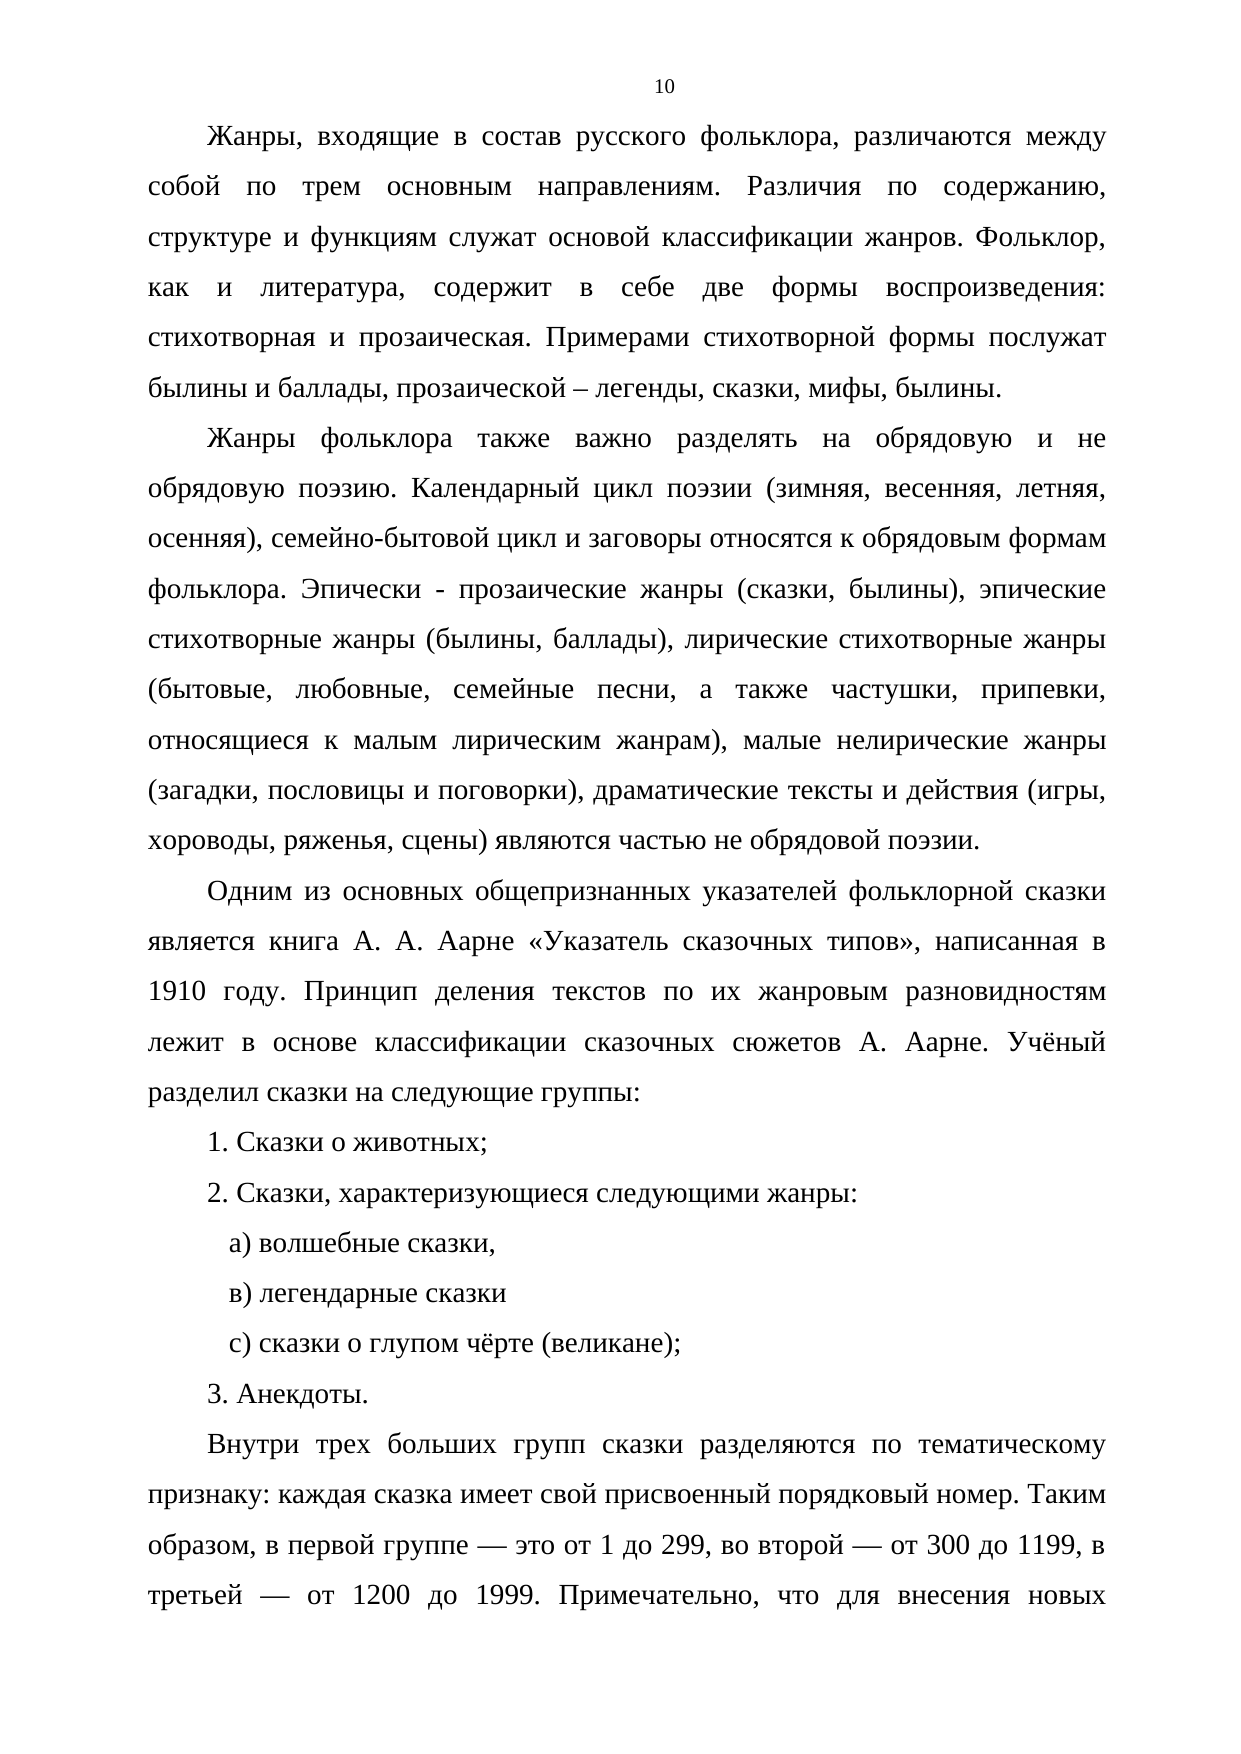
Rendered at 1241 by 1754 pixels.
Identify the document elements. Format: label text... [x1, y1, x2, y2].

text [148, 1426, 1107, 1611]
text в) легендарные сказки [148, 1275, 1107, 1309]
text 3. Анекдоты. [148, 1376, 1107, 1409]
text 1. Сказки о животных; [148, 1124, 1107, 1158]
text 2. Сказки, характеризующиеся следующими жанры: [148, 1175, 1107, 1208]
text Одним из основных общепризнанных указателей фольклорной сказки является книга А. А. Аарне «Указатель сказочных типов», написанная в 1910 году. Принцип деления текстов по их жанровым разновидностям лежит в основе классификации сказочных сюжетов А. Аарне. Учёный разделил сказки на следующие группы: [148, 873, 1107, 1108]
text c) сказки о глупом чёрте (великане); [148, 1326, 1107, 1359]
text Жанры, входящие в состав русского фольклора, различаются между собой по трем основным направлениям. Различия по содержанию, структуре и функциям служат основой классификации жанров. Фольклор, как и литература, содержит в себе две формы воспроизведения: стихотворная и прозаическая. Примерами стихотворной формы послужат былины и баллады, прозаической – легенды, сказки, мифы, былины. [148, 118, 1107, 403]
text Жанры фольклора также важно разделять на обрядовую и не обрядовую поэзию. Календарный цикл поэзии (зимняя, весенняя, летняя, осенняя), семейно-бытовой цикл и заговоры относятся к обрядовым формам фольклора. Эпически - прозаические жанры (сказки, былины), эпические стихотворные жанры (былины, баллады), лирические стихотворные жанры (бытовые, любовные, семейные песни, а также частушки, припевки, относящиеся к малым лирическим жанрам), малые нелирические жанры (загадки, пословицы и поговорки), драматические тексты и действия (игры, хороводы, ряженья, сцены) являются частью не обрядовой поэзии. [148, 420, 1107, 856]
text а) волшебные сказки, [148, 1225, 1107, 1258]
